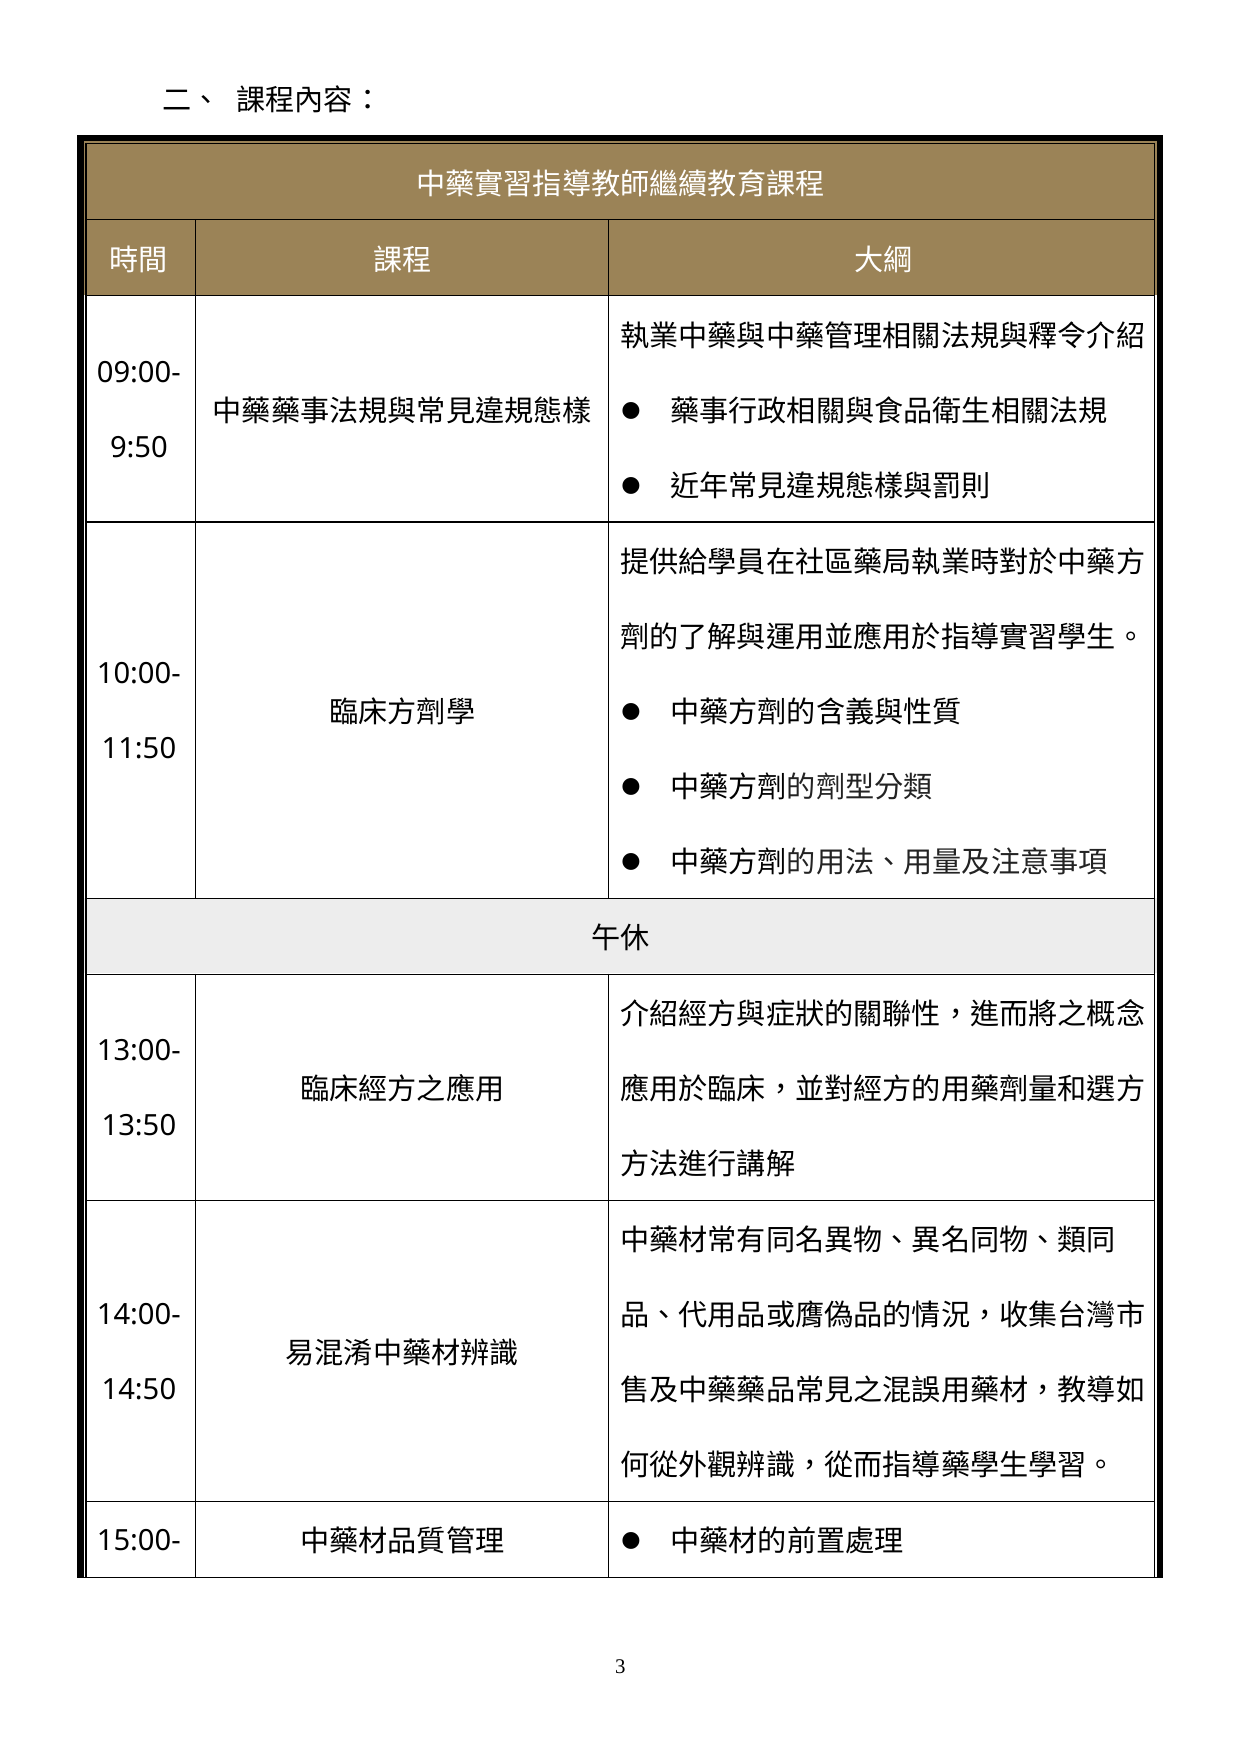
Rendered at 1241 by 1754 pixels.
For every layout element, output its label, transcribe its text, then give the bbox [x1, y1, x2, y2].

table_cell 臨床方劑學 [196, 523, 608, 897]
table_cell 提供給學員在社區藥局執業時對於中藥方劑的了解與運用並應用於指導實習學生。 中藥方劑的含義與性質 中藥方劑的劑型分類 中藥方劑的用法、用量及注意事項 [609, 523, 1154, 897]
table_cell 15:00-15:50 [87, 1502, 195, 1577]
table_cell 執業中藥與中藥管理相關法規與釋令介紹 藥事行政相關與食品衛生相關法規 近年常見違規態樣與罰則 [609, 296, 1154, 521]
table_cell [609, 1502, 1154, 1577]
table_cell 14:00-14:50 [87, 1201, 195, 1501]
table_cell 課程 [196, 220, 608, 295]
table_cell 易混淆中藥材辨識 [196, 1201, 608, 1501]
table_cell 大綱 [609, 220, 1154, 295]
list 課程內容： [162, 60, 1122, 135]
table_header 中藥實習指導教師繼續教育課程 [87, 144, 1154, 219]
table_cell 午休 [87, 899, 1154, 973]
table_cell 中藥材品質管理 [196, 1502, 608, 1577]
table_cell 10:00-11:50 [87, 523, 195, 897]
table_cell 臨床經方之應用 [196, 975, 608, 1199]
table_cell 介紹經方與症狀的關聯性，進而將之概念應用於臨床，並對經方的用藥劑量和選方方法進行講解 [609, 975, 1154, 1199]
table_cell 13:00-13:50 [87, 975, 195, 1199]
table_cell 中藥藥事法規與常見違規態樣 [196, 296, 608, 521]
table_cell 09:00-9:50 [87, 296, 195, 521]
table_cell 時間 [87, 220, 195, 295]
table_cell 中藥材常有同名異物、異名同物、類同品、代用品或膺偽品的情況，收集台灣市售及中藥藥品常見之混誤用藥材，教導如何從外觀辨識，從而指導藥學生學習。 [609, 1201, 1154, 1501]
